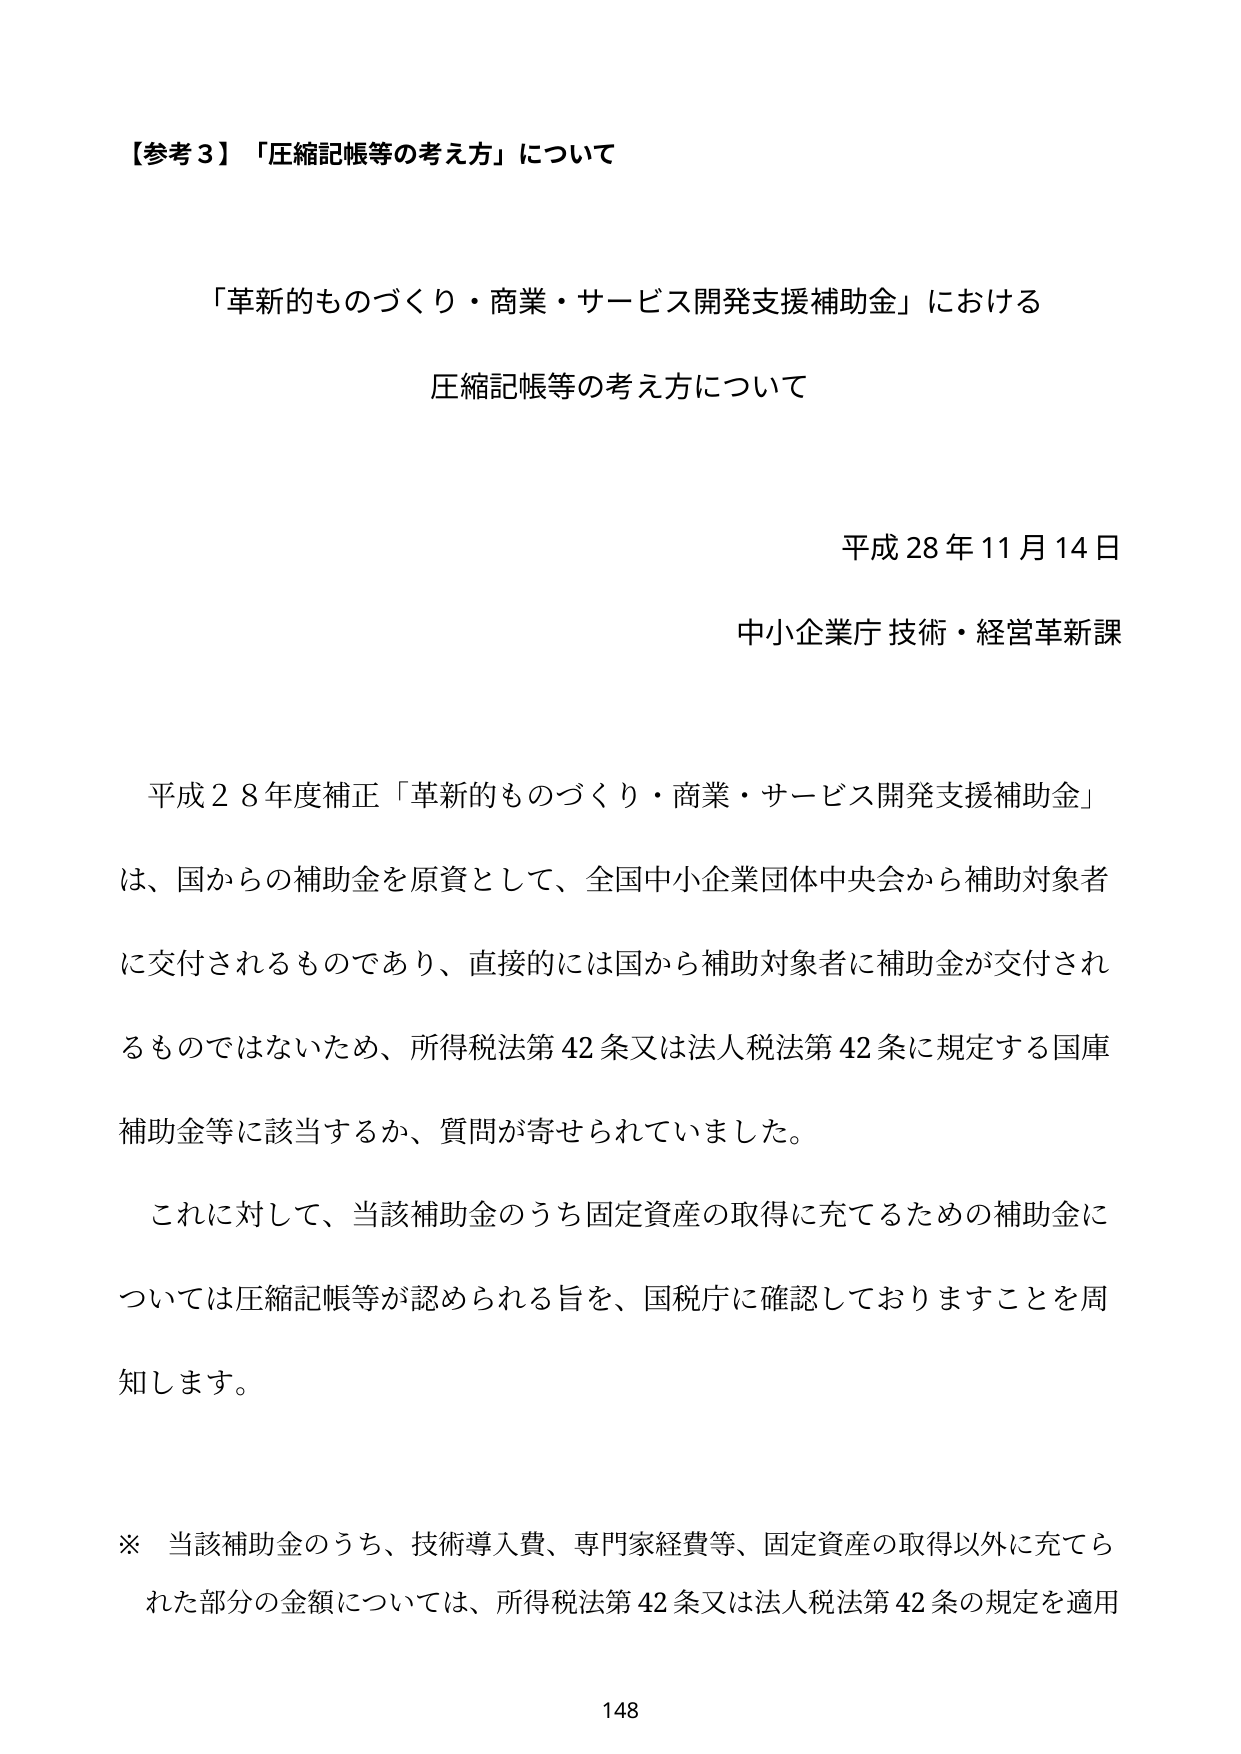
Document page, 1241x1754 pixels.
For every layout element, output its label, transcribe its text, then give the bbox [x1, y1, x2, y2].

text 中小企業庁 技術・経営革新課 [118, 609, 1122, 652]
text 平成２８年度補正「革新的ものづくり・商業・サービス開発支援補助金」は、国からの補助金を原資として、全国中小企業団体中央会から補助対象者に交付されるものであり、直接的には国から補助対象者に補助金が交付されるものではないため、所得税法第42条又は法人税法第42条に規定する国庫補助金等に該当するか、質問が寄せられていました。 [118, 773, 1122, 1150]
text 圧縮記帳等の考え方について [118, 363, 1122, 406]
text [118, 1523, 1122, 1621]
text 「革新的ものづくり・商業・サービス開発支援補助金」における [118, 279, 1122, 321]
text 【参考３】「圧縮記帳等の考え方」について [118, 135, 1122, 171]
text 平成28年11月14日 [118, 524, 1122, 567]
text これに対して、当該補助金のうち固定資産の取得に充てるための補助金については圧縮記帳等が認められる旨を、国税庁に確認しておりますことを周知します。 [118, 1192, 1122, 1402]
